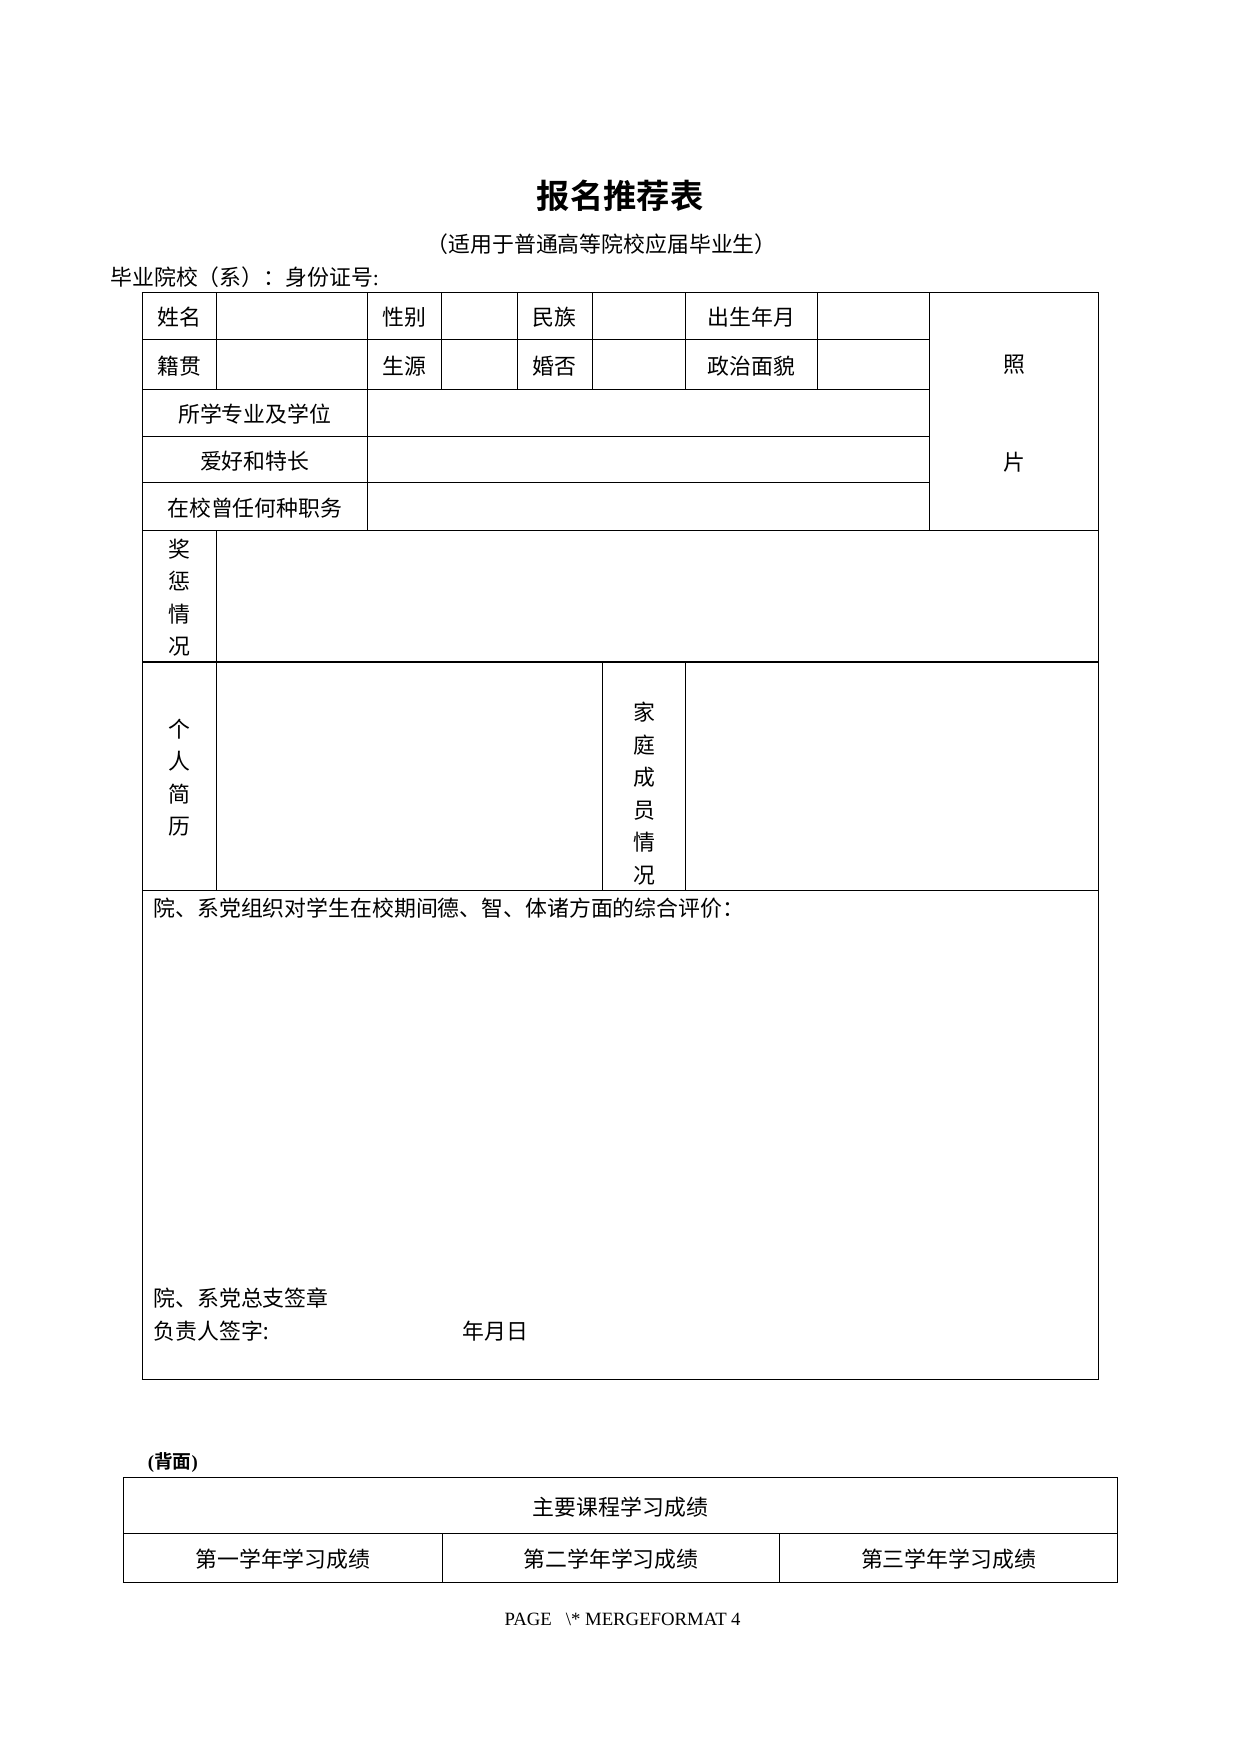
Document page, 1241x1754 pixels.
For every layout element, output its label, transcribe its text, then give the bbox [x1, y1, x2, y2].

table_cell 爱好和特长 [143, 437, 367, 482]
table_cell [368, 437, 929, 482]
text （适用于普通高等院校应届毕业生） [110, 227, 1092, 259]
table_cell [217, 663, 602, 890]
table_cell [217, 340, 367, 389]
table_cell 院、系党组织对学生在校期间德、智、体诸方面的综合评价： 院、系党总支签章 负责人签字: 年月日 [143, 891, 1098, 1378]
table_header 民族 [518, 293, 592, 339]
text 报名推荐表 [112, 162, 1127, 227]
table_cell 奖 惩 情 况 [143, 531, 216, 661]
table_header [217, 293, 367, 339]
table_cell 生源 [368, 340, 441, 389]
table_cell 家 庭 成 员 情 况 [603, 663, 685, 890]
table_cell 政治面貌 [686, 340, 817, 389]
table_cell [368, 390, 929, 436]
table_cell [442, 340, 517, 389]
table_cell [686, 663, 1098, 890]
text (背面) [148, 1444, 1092, 1477]
table_cell 婚否 [518, 340, 592, 389]
table_cell 在校曾任何种职务 [143, 483, 367, 530]
table_cell [368, 483, 929, 530]
table_cell 籍贯 [143, 340, 216, 389]
table_cell [818, 340, 929, 389]
table_header 照 片 [930, 293, 1098, 530]
table_cell [593, 340, 685, 389]
table_header 主要课程学习成绩 [124, 1478, 1117, 1533]
table_header 姓名 [143, 293, 216, 339]
table_cell [217, 531, 1098, 661]
table_header [593, 293, 685, 339]
table_header [442, 293, 517, 339]
table_header 性别 [368, 293, 441, 339]
table_header [818, 293, 929, 339]
table_header 出生年月 [686, 293, 817, 339]
text 毕业院校（系）：身份证号: [110, 259, 1127, 292]
table_cell 第二学年学习成绩 [443, 1534, 779, 1582]
table_cell 个 人 简 历 [143, 663, 216, 890]
table_cell 第三学年学习成绩 [780, 1534, 1117, 1582]
table_cell 第一学年学习成绩 [124, 1534, 442, 1582]
table_cell 所学专业及学位 [143, 390, 367, 436]
